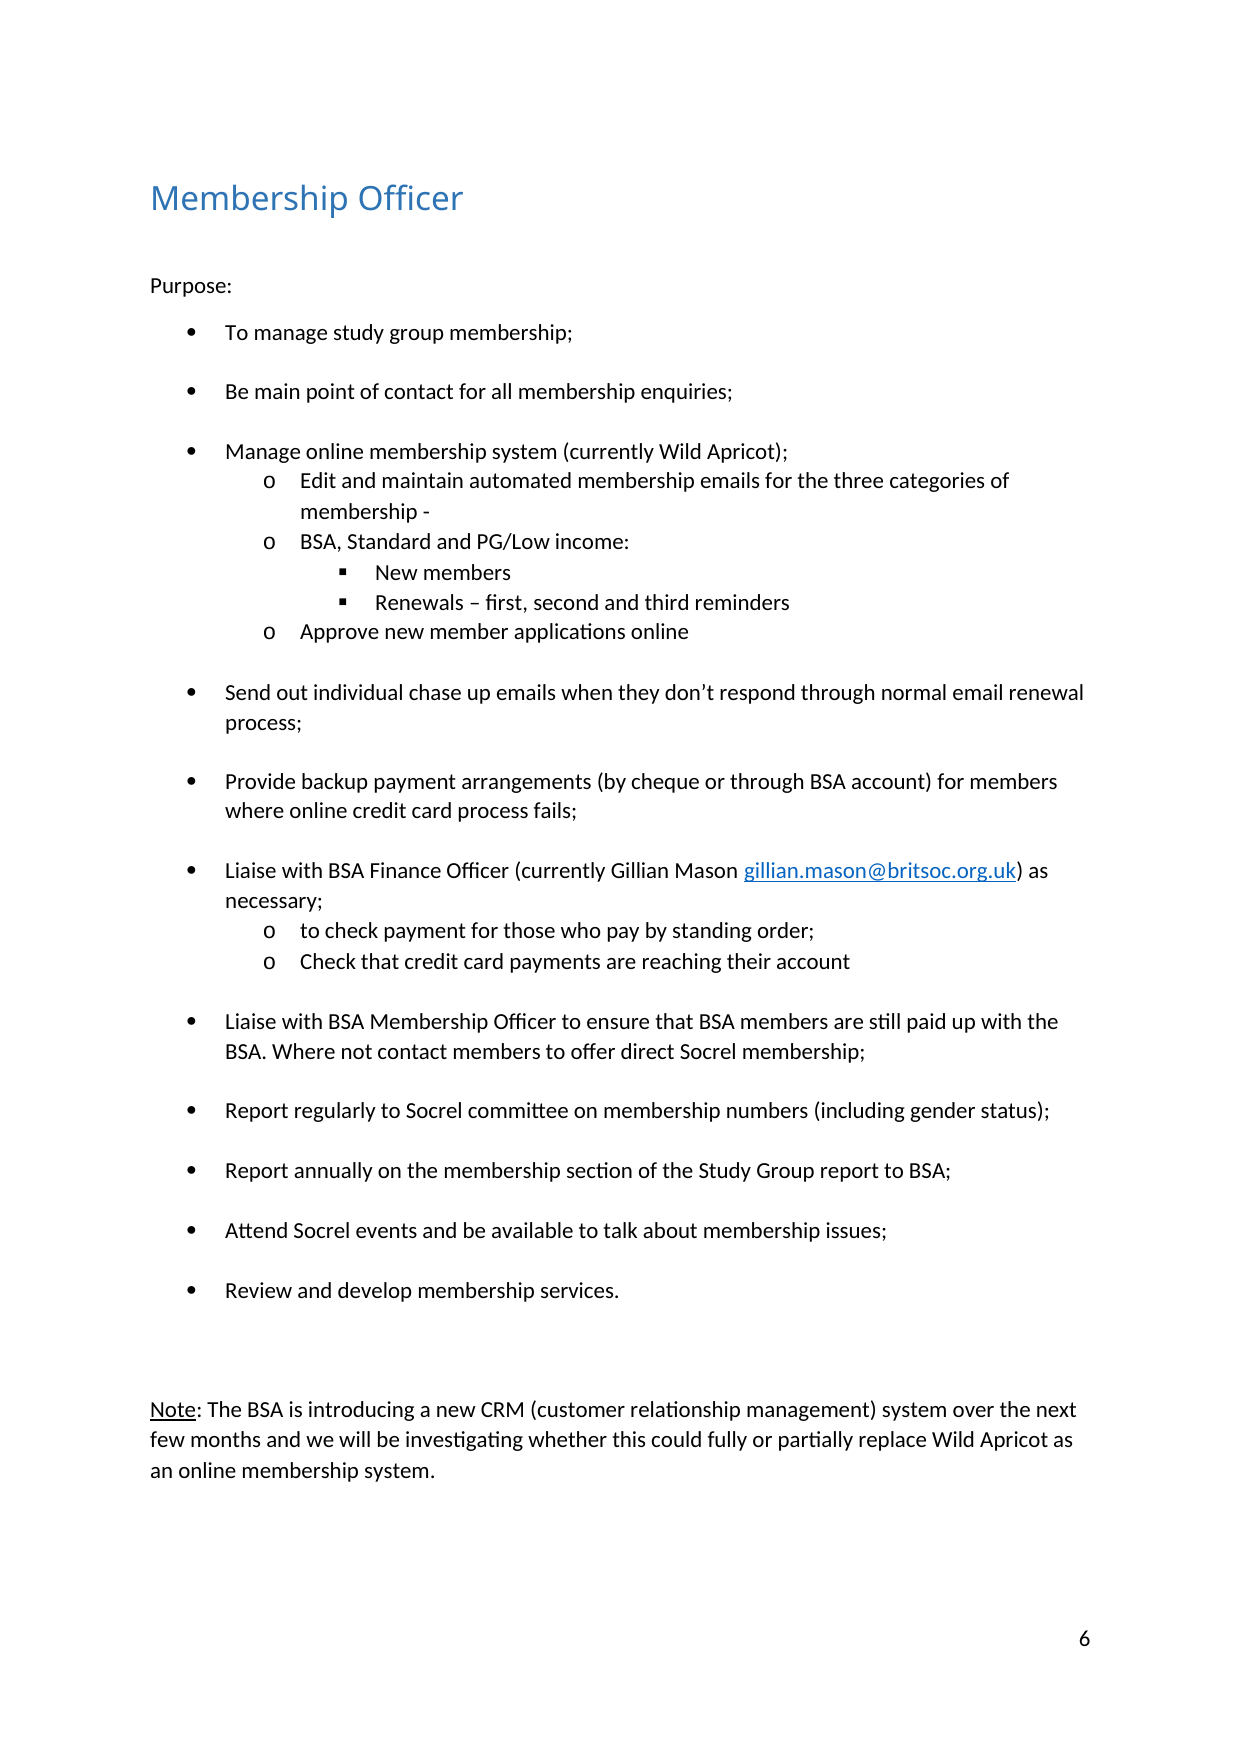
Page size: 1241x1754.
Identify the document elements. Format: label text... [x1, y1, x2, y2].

list Check that credit card payments are reaching their account [262, 947, 1090, 976]
subtitle Membership Officer [150, 175, 1090, 220]
text Purpose: [150, 271, 1090, 299]
list New members [337, 558, 1090, 586]
list Review and develop membership services. [187, 1276, 1090, 1304]
list Liaise with BSA Membership Officer to ensure that BSA members are still paid up with the BSA. Where not contact members to offer direct Socrel membership; [187, 1007, 1090, 1065]
list Provide backup payment arrangements (by cheque or through BSA account) for members where online credit card process fails; [187, 767, 1090, 825]
list Liaise with BSA Finance Officer (currently Gillian Mason gillian.mason@britsoc.org.uk) as necessary; [187, 857, 1090, 914]
list To manage study group membership; [187, 318, 1090, 346]
list Report annually on the membership section of the Study Group report to BSA; [187, 1156, 1090, 1184]
list Report regularly to Socrel committee on membership numbers (including gender status); [187, 1096, 1090, 1124]
list Be main point of contact for all membership enquiries; [187, 377, 1090, 405]
list Approve new member applications online [262, 617, 1090, 647]
list Attend Socrel events and be available to talk about membership issues; [187, 1216, 1090, 1244]
list Manage online membership system (currently Wild Apricot); [187, 437, 1090, 465]
list Renewals – first, second and third reminders [337, 588, 1090, 616]
list BSA, Standard and PG/Low income: [262, 527, 1090, 556]
list to check payment for those who pay by standing order; [262, 916, 1090, 945]
list Edit and maintain automated membership emails for the three categories of membership - [262, 467, 1090, 526]
text Note: The BSA is introducing a new CRM (customer relationship management) system over the next few months and we will be investigating whether this could fully or partially replace Wild Apricot as an online membership system. [150, 1395, 1090, 1484]
list Send out individual chase up emails when they don’t respond through normal email renewal process; [187, 678, 1090, 736]
